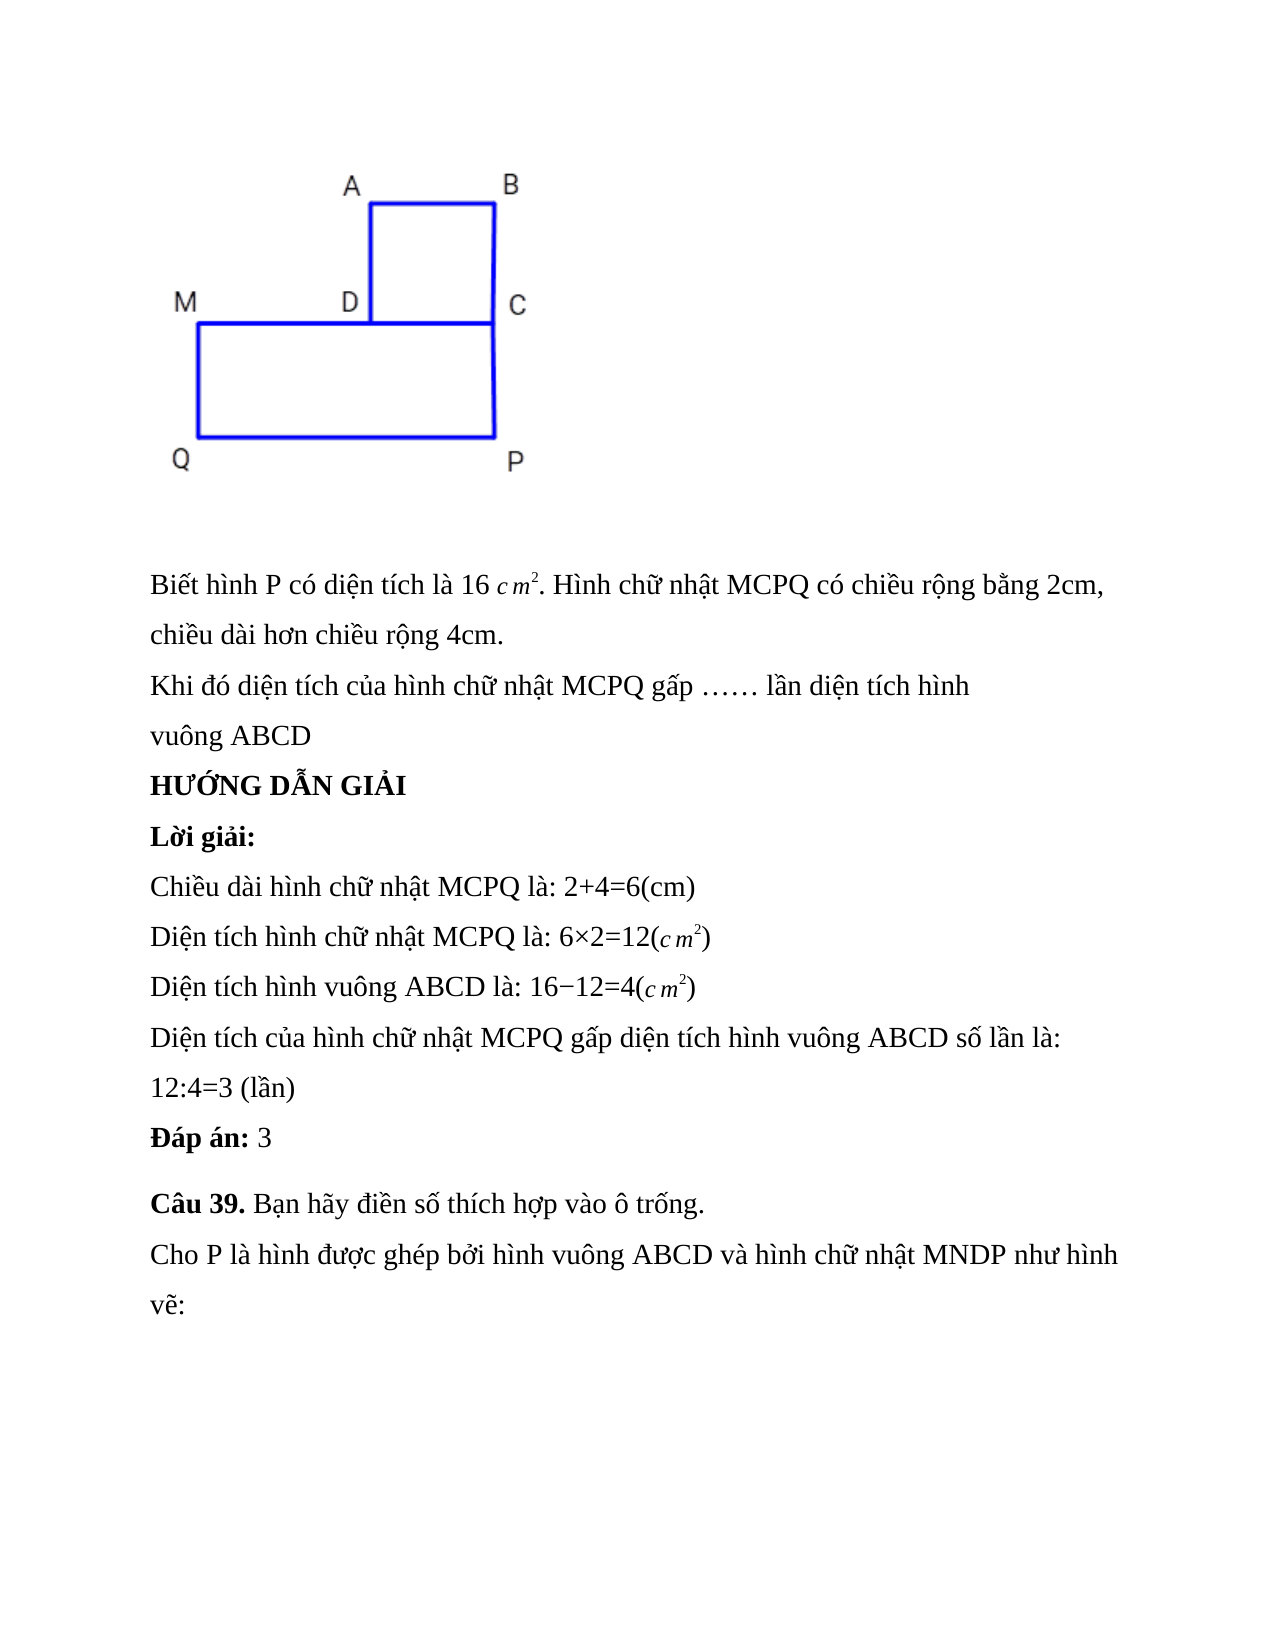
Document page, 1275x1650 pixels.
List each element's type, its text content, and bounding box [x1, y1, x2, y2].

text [150, 1186, 1125, 1321]
picture [150, 150, 550, 500]
text HƯỚNG DẪN GIẢI Lời giải: Chiều dài hình chữ nhật MCPQ là: 2+4=6(cm) Diện tích hình chữ nhật MCPQ là: 6×2=12() Diện tích hình vuông ABCD là: 16−12=4() Diện tích của hình chữ nhật MCPQ gấp diện tích hình vuông ABCD số lần là: 12:4=3 (lần) Đáp án: 3 [150, 768, 1125, 1154]
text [150, 150, 1125, 752]
